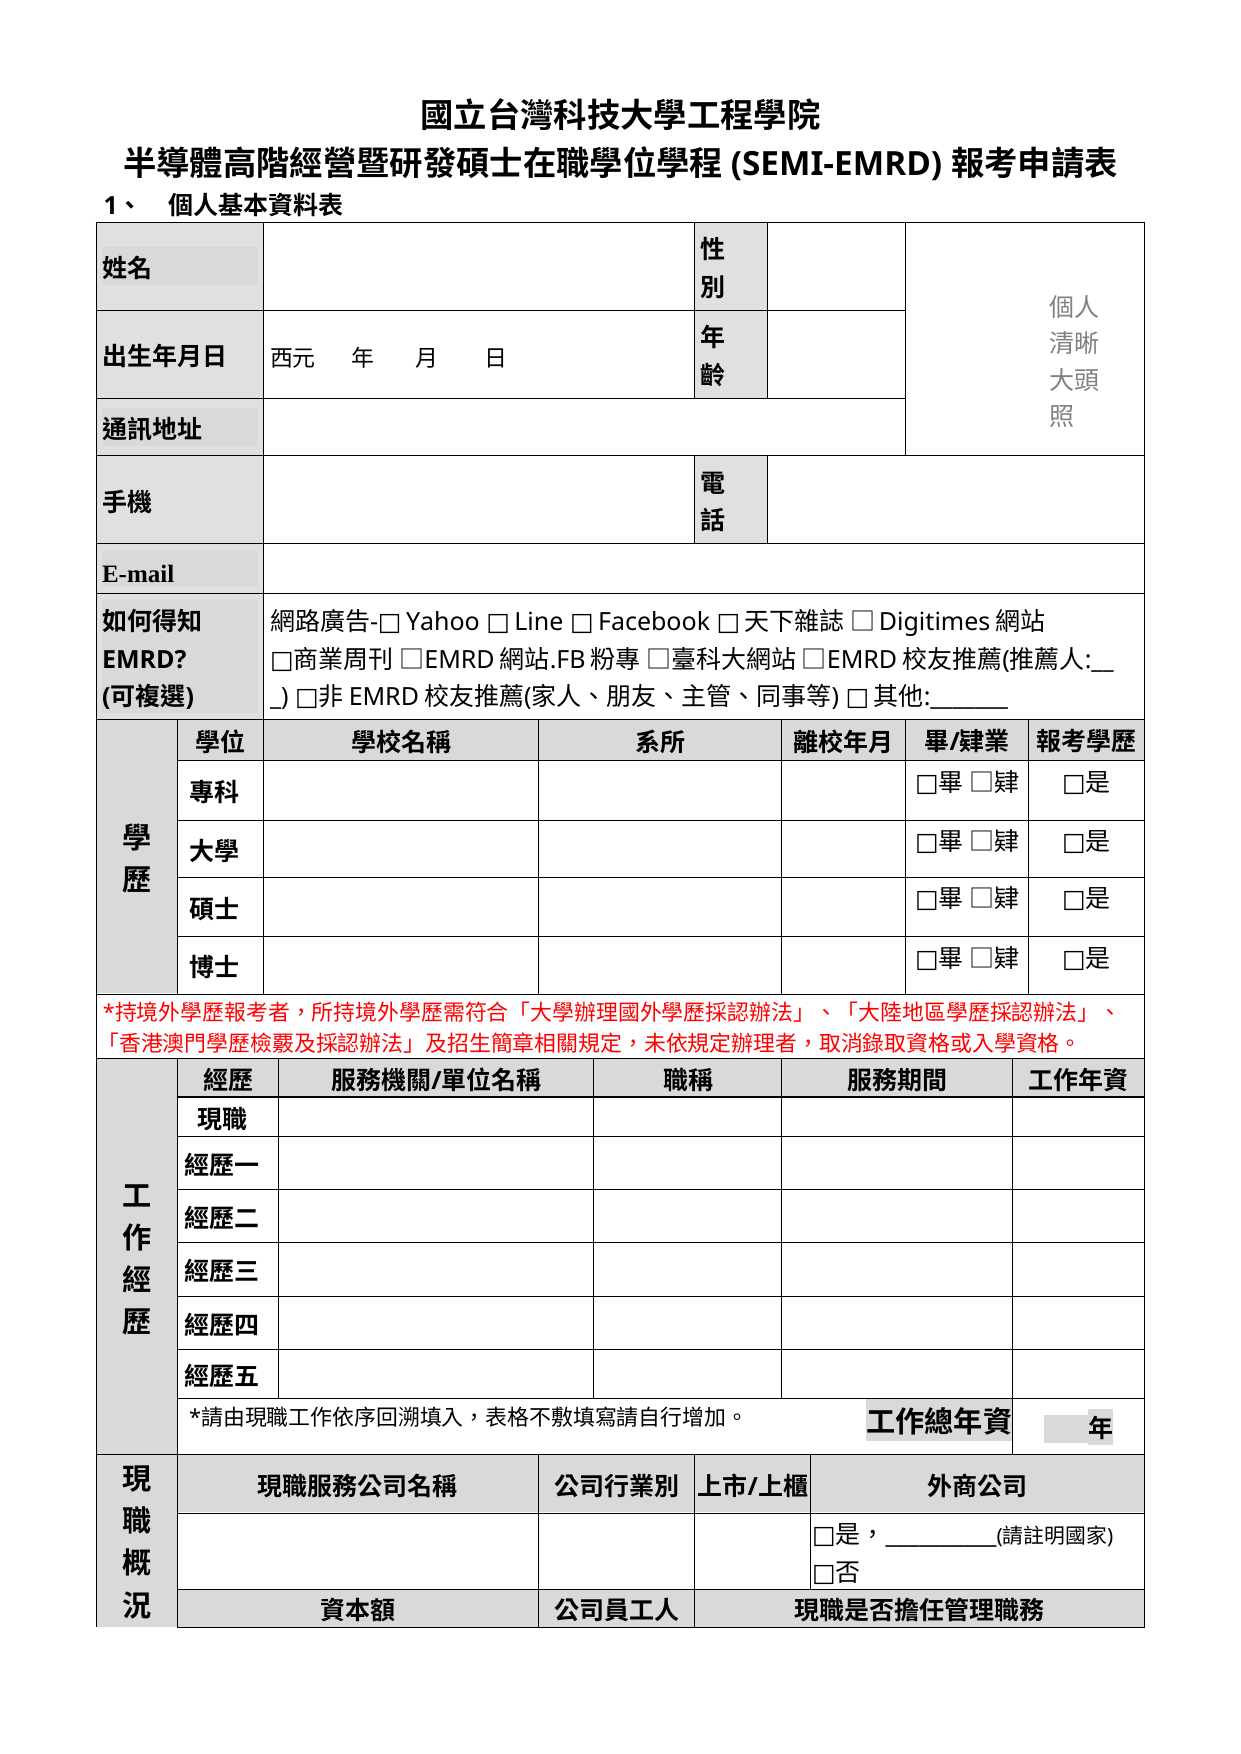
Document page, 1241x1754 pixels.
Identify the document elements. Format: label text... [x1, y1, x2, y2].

table_cell [782, 878, 905, 936]
table_cell [539, 878, 781, 936]
table_cell [264, 937, 538, 993]
table_cell [178, 1137, 278, 1189]
table_cell [279, 1297, 593, 1349]
table_cell [782, 1243, 1012, 1296]
table_cell [178, 1059, 278, 1096]
table_cell 出生年月日 [97, 311, 263, 398]
table_cell [539, 1455, 694, 1512]
table_cell [279, 1137, 593, 1189]
table_cell □畢 □肄 [906, 937, 1028, 993]
table_cell 電話 [695, 456, 767, 543]
table_cell [539, 1590, 694, 1627]
table_cell [279, 1059, 593, 1096]
table_cell [97, 594, 263, 719]
table_cell [1013, 1297, 1144, 1349]
table_cell [594, 1137, 781, 1189]
table_header [264, 223, 694, 310]
table_cell [1013, 1399, 1144, 1454]
table_cell 專科 [178, 761, 263, 819]
table_cell [782, 1137, 1012, 1189]
list 個人基本資料表 [103, 186, 1122, 222]
table_cell [539, 937, 781, 993]
table_cell [695, 1455, 810, 1512]
table_cell [594, 1190, 781, 1242]
table_cell [178, 1399, 1012, 1454]
table_cell □畢 □肄 [906, 878, 1028, 936]
table_cell [594, 1297, 781, 1349]
table_cell 離校年月 [782, 720, 905, 760]
table_cell [768, 311, 905, 398]
table_cell □是 [1029, 761, 1144, 819]
table_cell 手機 [97, 456, 263, 543]
table_cell [768, 456, 1144, 543]
table_cell [264, 399, 905, 455]
table_cell [264, 544, 1144, 593]
table_cell [1013, 1137, 1144, 1189]
table_cell [1013, 1098, 1144, 1136]
table_cell *持境外學歷報考者，所持境外學歷需符合「大學辦理國外學歷採認辦法」、「大陸地區學歷採認辦法」、「香港澳門學歷檢覈及採認辦法」及招生簡章相關規定，未依規定辦理者，取消錄取資格或入學資格。 [97, 995, 1144, 1058]
table_cell [264, 456, 694, 543]
table_cell [279, 1350, 593, 1398]
table_cell [178, 1590, 538, 1627]
table_cell [178, 1098, 278, 1136]
table_cell [1013, 1190, 1144, 1242]
table_cell [1013, 1243, 1144, 1296]
table_cell [782, 1297, 1012, 1349]
table_header 姓名 [97, 223, 263, 310]
table_cell [178, 1350, 278, 1398]
table_cell 報考學歷 [1029, 720, 1144, 760]
table_cell [782, 761, 905, 819]
table_cell 西元 年 月 日 [264, 311, 694, 398]
table_cell □畢 □肄 [906, 821, 1028, 877]
table_cell [1013, 1350, 1144, 1398]
table_cell [782, 821, 905, 877]
table_header [768, 223, 905, 310]
table_cell □是，__________(請註明國家) □否 [811, 1514, 1144, 1588]
table_cell [1013, 1059, 1144, 1096]
table_cell □畢 □肄 [906, 761, 1028, 819]
table_cell 畢/肄業 [906, 720, 1028, 760]
table_cell [264, 821, 538, 877]
table_cell [811, 1455, 1144, 1512]
table_header 個人清晰大頭照 [906, 223, 1144, 455]
table_header 性別 [695, 223, 767, 310]
table_cell [178, 1455, 538, 1512]
table_cell [782, 1350, 1012, 1398]
table_cell [279, 1098, 593, 1136]
table_cell 博士 [178, 937, 263, 993]
table_cell 工作經歷 [97, 1059, 177, 1454]
table_cell [594, 1243, 781, 1296]
table_cell 系所 [539, 720, 781, 760]
table_cell 網路廣告-□ Yahoo □ Line □ Facebook □ 天下雜誌 □ Digitimes網站 □商業周刊 □EMRD網站.FB粉專 □臺科大網站 □EMRD校友推薦(推薦人:___) □非EMRD校友推薦(家人、朋友、主管、同事等) □ 其他:_______ [264, 594, 1144, 719]
table_cell [539, 1514, 694, 1588]
table_cell [178, 1297, 278, 1349]
table_cell 大學 [178, 821, 263, 877]
table_cell 現職概況與職務說明 [97, 1455, 177, 1627]
table_cell [782, 1098, 1012, 1136]
table_cell 通訊地址 [97, 399, 263, 455]
table_cell [264, 878, 538, 936]
table_cell [782, 1190, 1012, 1242]
table_cell 碩士 [178, 878, 263, 936]
table_cell [539, 761, 781, 819]
table_cell [539, 821, 781, 877]
table_cell [178, 1514, 538, 1588]
table_cell 學位 [178, 720, 263, 760]
text 半導體高階經營暨研發碩士在職學位學程 (SEMI-EMRD) 報考申請表 [118, 137, 1122, 186]
table_cell □是 [1029, 821, 1144, 877]
table_cell [178, 1190, 278, 1242]
table_cell [178, 1243, 278, 1296]
table_cell [279, 1243, 593, 1296]
table_cell [264, 761, 538, 819]
table_cell 年齡 [695, 311, 767, 398]
table_cell 學校名稱 [264, 720, 538, 760]
table_cell [594, 1098, 781, 1136]
table_cell □是 [1029, 937, 1144, 993]
table_cell [695, 1590, 1144, 1627]
table_cell [279, 1190, 593, 1242]
table_cell [594, 1350, 781, 1398]
table_cell □是 [1029, 878, 1144, 936]
table_cell [782, 937, 905, 993]
table_cell E-mail [97, 544, 263, 593]
table_cell 學歷 [97, 720, 177, 993]
table_cell [782, 1059, 1012, 1096]
table_cell [594, 1059, 781, 1096]
table_cell [695, 1514, 810, 1588]
